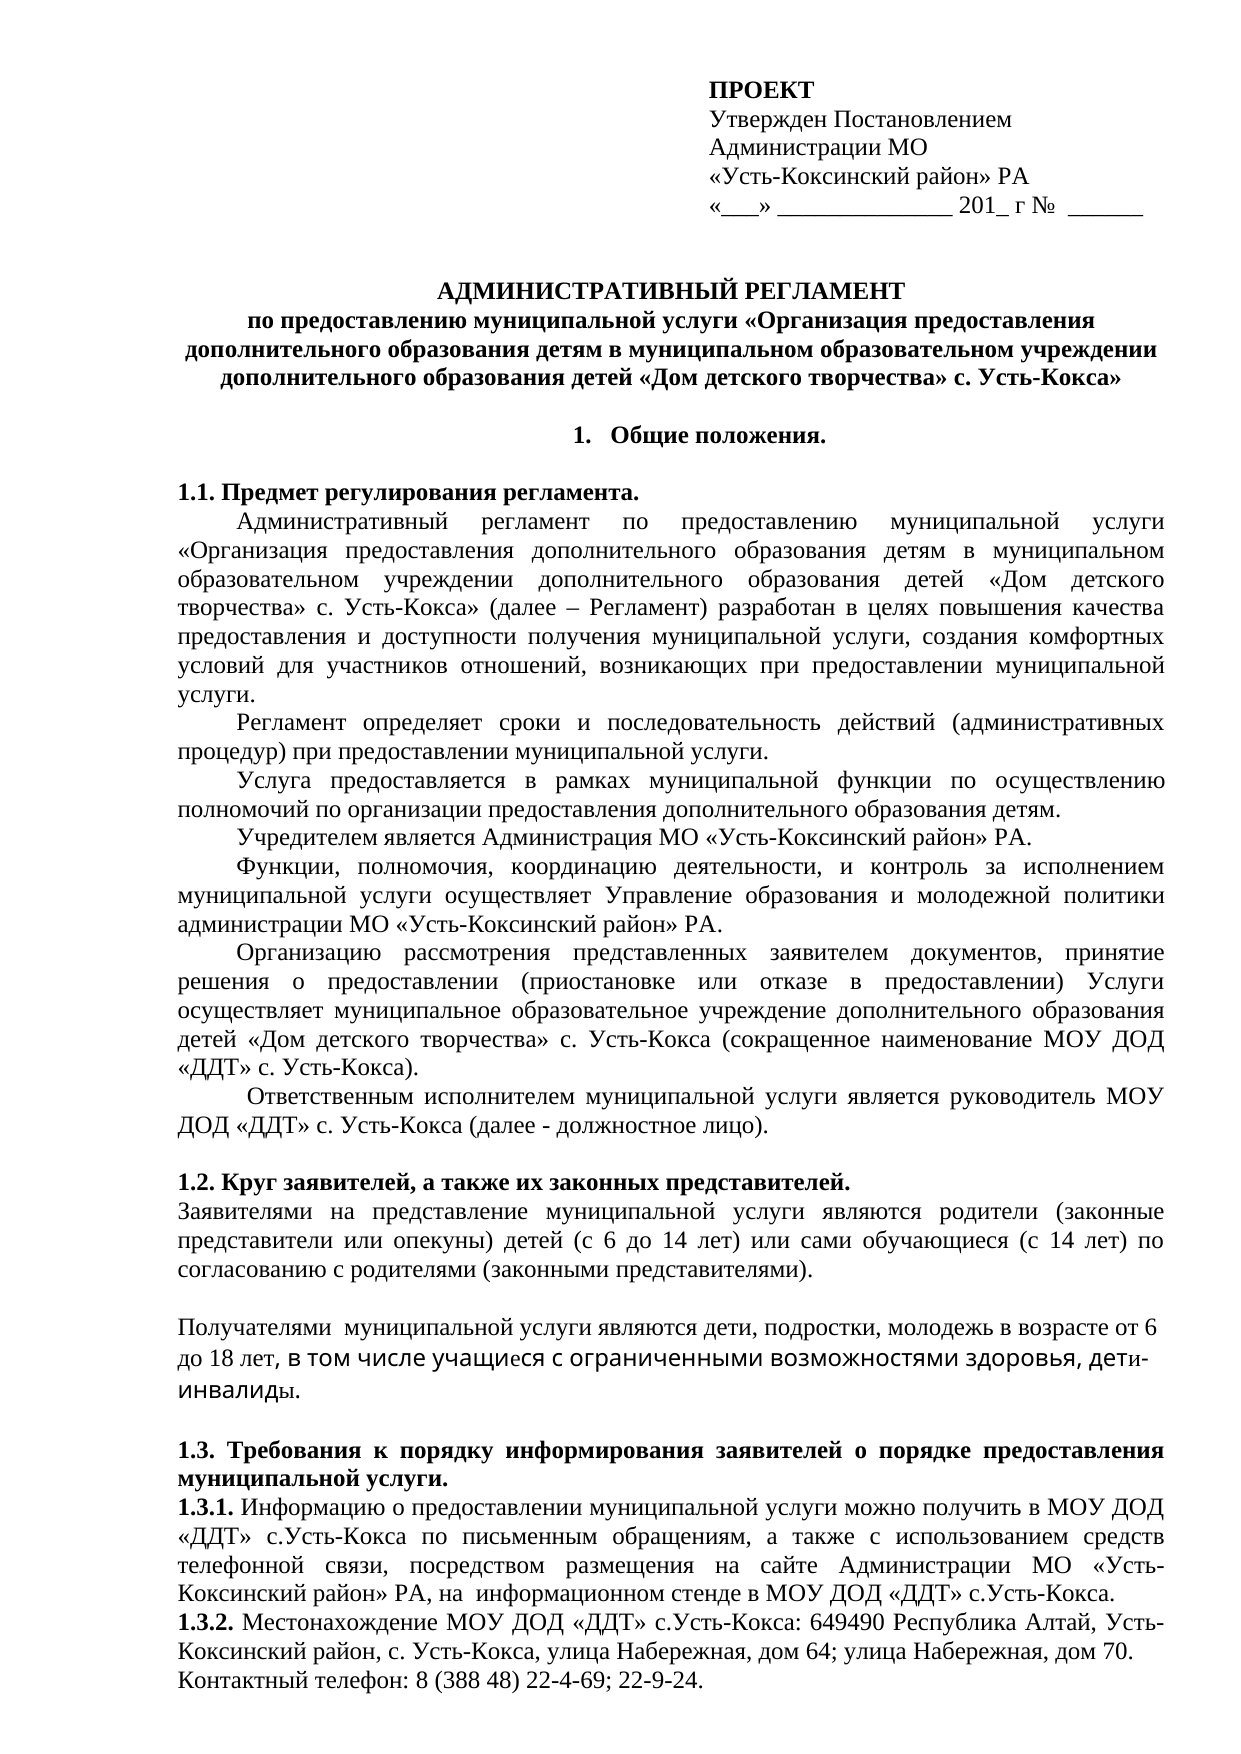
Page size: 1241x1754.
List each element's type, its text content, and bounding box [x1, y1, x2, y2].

text Организацию рассмотрения представленных заявителем документов, принятие решения о предоставлении (приостановке или отказе в предоставлении) Услуги осуществляет муниципальное образовательное учреждение дополнительного образования детей «Дом детского творчества» с. Усть-Кокса (сокращенное наименование МОУ ДОД «ДДТ» с. Усть-Кокса). [177, 937, 1165, 1081]
text 1.3. Требования к порядку информирования заявителей о порядке предоставления муниципальной услуги. [177, 1435, 1165, 1492]
text АДМИНИСТРАТИВНЫЙ РЕГЛАМЕНТ [177, 276, 1165, 305]
list Предмет регулирования регламента. [177, 477, 1165, 506]
text «Усть-Коксинский район» РА [177, 161, 1165, 190]
text Регламент определяет сроки и последовательность действий (административных процедур) при предоставлении муниципальной услуги. [177, 707, 1165, 765]
text 1.3.1. Информацию о предоставлении муниципальной услуги можно получить в МОУ ДОД «ДДТ» с.Усть-Кокса по письменным обращениям, а также с использованием средств телефонной связи, посредством размещения на сайте Администрации МО «Усть-Коксинский район» РА, на информационном стенде в МОУ ДОД «ДДТ» с.Усть-Кокса. [177, 1492, 1165, 1607]
text Услуга предоставляется в рамках муниципальной функции по осуществлению полномочий по организации предоставления дополнительного образования детям. [177, 765, 1165, 822]
text 1.3.2. Местонахождение МОУ ДОД «ДДТ» с.Усть-Кокса: 649490 Республика Алтай, Усть-Коксинский район, с. Усть-Кокса, улица Набережная, дом 64; улица Набережная, дом 70. [177, 1607, 1165, 1665]
text Контактный телефон: 8 (388 48) 22-4-69; 22-9-24. [177, 1665, 1165, 1693]
text Административный регламент по предоставлению муниципальной услуги «Организация предоставления дополнительного образования детям в муниципальном образовательном учреждении дополнительного образования детей «Дом детского творчества» с. Усть-Кокса» (далее – Регламент) разработан в целях повышения качества предоставления и доступности получения муниципальной услуги, создания комфортных условий для участников отношений, возникающих при предоставлении муниципальной услуги. [177, 506, 1165, 707]
text Заявителями на представление муниципальной услуги являются родители (законные представители или опекуны) детей (с 6 до 14 лет) или сами обучающиеся (с 14 лет) по согласованию с родителями (законными представителями). [177, 1196, 1165, 1282]
text «___» ______________ 201_ г № ______ [177, 190, 1165, 219]
list Круг заявителей, а также их законных представителей. [177, 1167, 1165, 1196]
text по предоставлению муниципальной услуги «Организация предоставления дополнительного образования детям в муниципальном образовательном учреждении [177, 305, 1165, 362]
text Получателями муниципальной услуги являются дети, подростки, молодежь в возрасте от 6 до 18 лет, в том числе учащиеся с ограниченными возможностями здоровья, дети-инвалиды. [177, 1312, 1165, 1406]
text дополнительного образования детей «Дом детского творчества» с. Усть-Кокса» [177, 362, 1165, 391]
list Общие положения. [233, 420, 1165, 449]
text Ответственным исполнителем муниципальной услуги является руководитель МОУ ДОД «ДДТ» с. Усть-Кокса (далее - должностное лицо). [177, 1081, 1165, 1139]
text Функции, полномочия, координацию деятельности, и контроль за исполнением муниципальной услуги осуществляет Управление образования и молодежной политики администрации МО «Усть-Коксинский район» РА. [177, 851, 1165, 937]
text Администрации МО [177, 132, 1165, 161]
text ПРОЕКТ [177, 75, 1165, 104]
text Утвержден Постановлением [177, 104, 1165, 132]
text Учредителем является Администрация МО «Усть-Коксинский район» РА. [177, 822, 1165, 851]
